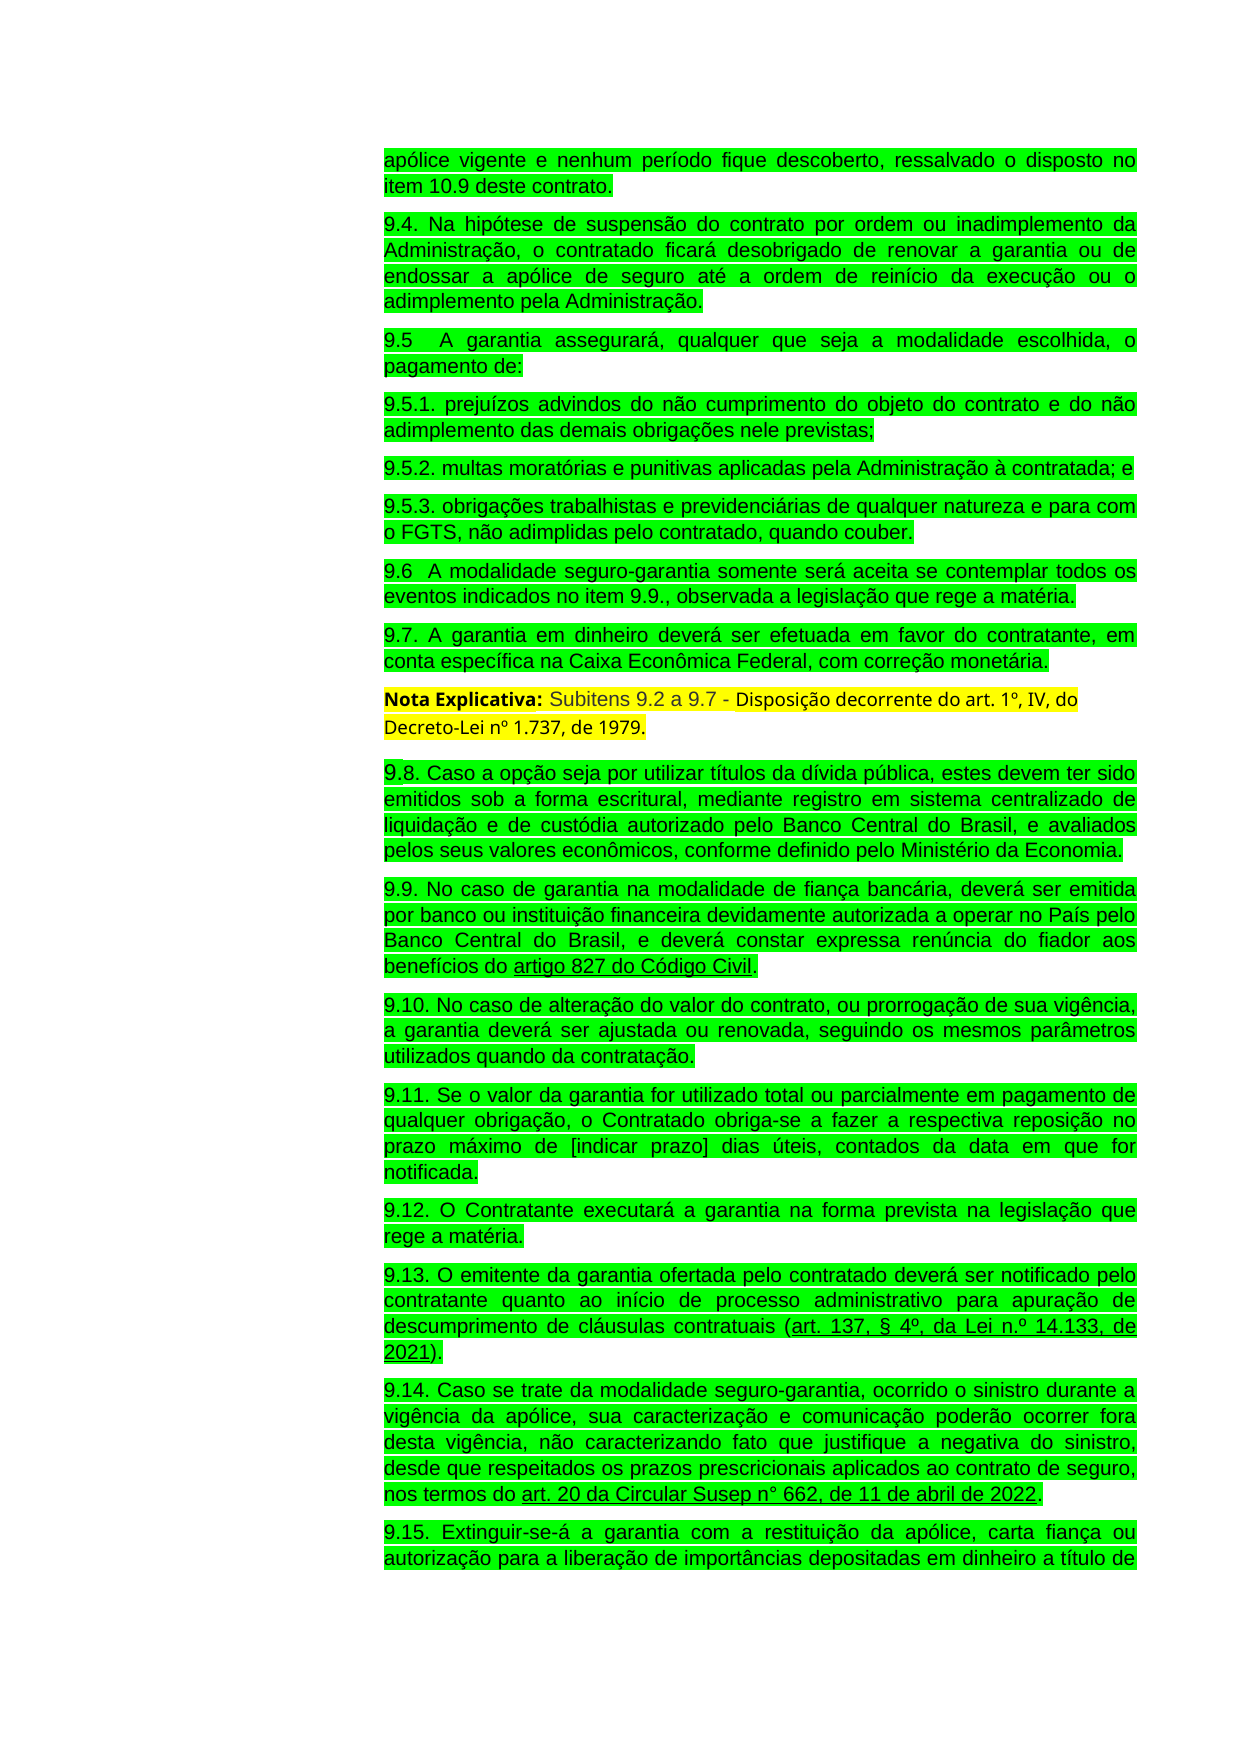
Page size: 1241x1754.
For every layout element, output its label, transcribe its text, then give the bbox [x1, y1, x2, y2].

list 9.5.1. prejuízos advindos do não cumprimento do objeto do contrato e do não adimplemento das demais obrigações nele previstas; [384, 416, 1137, 442]
text 9.6 A modalidade seguro-garantia somente será aceita se contemplar todos os eventos indicados no item 9.9., observada a legislação que rege a matéria. [384, 582, 1137, 608]
text 9.3. Será permitida a substituição da apólice de seguro-garantia na data de renovação ou de aniversário, desde que mantidas as condições e coberturas da apólice vigente e nenhum período fique descoberto, ressalvado o disposto no item 10.9 deste contrato. [384, 172, 1137, 197]
text 9.9. No caso de garantia na modalidade de fiança bancária, deverá ser emitida por banco ou instituição financeira devidamente autorizada a operar no País pelo Banco Central do Brasil, e deverá constar expressa renúncia do fiador aos benefícios do artigo 827 do Código Civil. [384, 952, 1137, 978]
text 9.13. O emitente da garantia ofertada pelo contratado deverá ser notificado pelo contratante quanto ao início de processo administrativo para apuração de descumprimento de cláusulas contratuais (art. 137, § 4º, da Lei n.º 14.133, de 2021). [384, 1338, 1137, 1364]
text 9.5 A garantia assegurará, qualquer que seja a modalidade escolhida, o pagamento de: [384, 352, 1137, 377]
list 9.5.3. obrigações trabalhistas e previdenciárias de qualquer natureza e para com o FGTS, não adimplidas pelo contratado, quando couber. [384, 518, 1137, 544]
text 9.4. Na hipótese de suspensão do contrato por ordem ou inadimplemento da Administração, o contratado ficará desobrigado de renovar a garantia ou de endossar a apólice de seguro até a ordem de reinício da execução ou o adimplemento pela Administração. [384, 287, 1137, 313]
text 9.12. O Contratante executará a garantia na forma prevista na legislação que rege a matéria. [384, 1222, 1137, 1248]
text 9.7. A garantia em dinheiro deverá ser efetuada em favor do contratante, em conta específica na Caixa Econômica Federal, com correção monetária. [384, 647, 1137, 672]
text 9.11. Se o valor da garantia for utilizado total ou parcialmente em pagamento de qualquer obrigação, o Contratado obriga-se a fazer a respectiva reposição no prazo máximo de [indicar prazo] dias úteis, contados da data em que for notificada. [384, 1158, 1137, 1184]
text 9.8. Caso a opção seja por utilizar títulos da dívida pública, estes devem ter sido emitidos sob a forma escritural, mediante registro em sistema centralizado de liquidação e de custódia autorizado pelo Banco Central do Brasil, e avaliados pelos seus valores econômicos, conforme definido pelo Ministério da Economia. [384, 836, 1137, 862]
text 9.10. No caso de alteração do valor do contrato, ou prorrogação de sua vigência, a garantia deverá ser ajustada ou renovada, seguindo os mesmos parâmetros utilizados quando da contratação. [384, 1042, 1137, 1068]
text Nota Explicativa: Subitens 9.2 a 9.7 - Disposição decorrente do art. 1º, IV, do Decreto-Lei nº 1.737, de 1979. [384, 687, 1137, 740]
